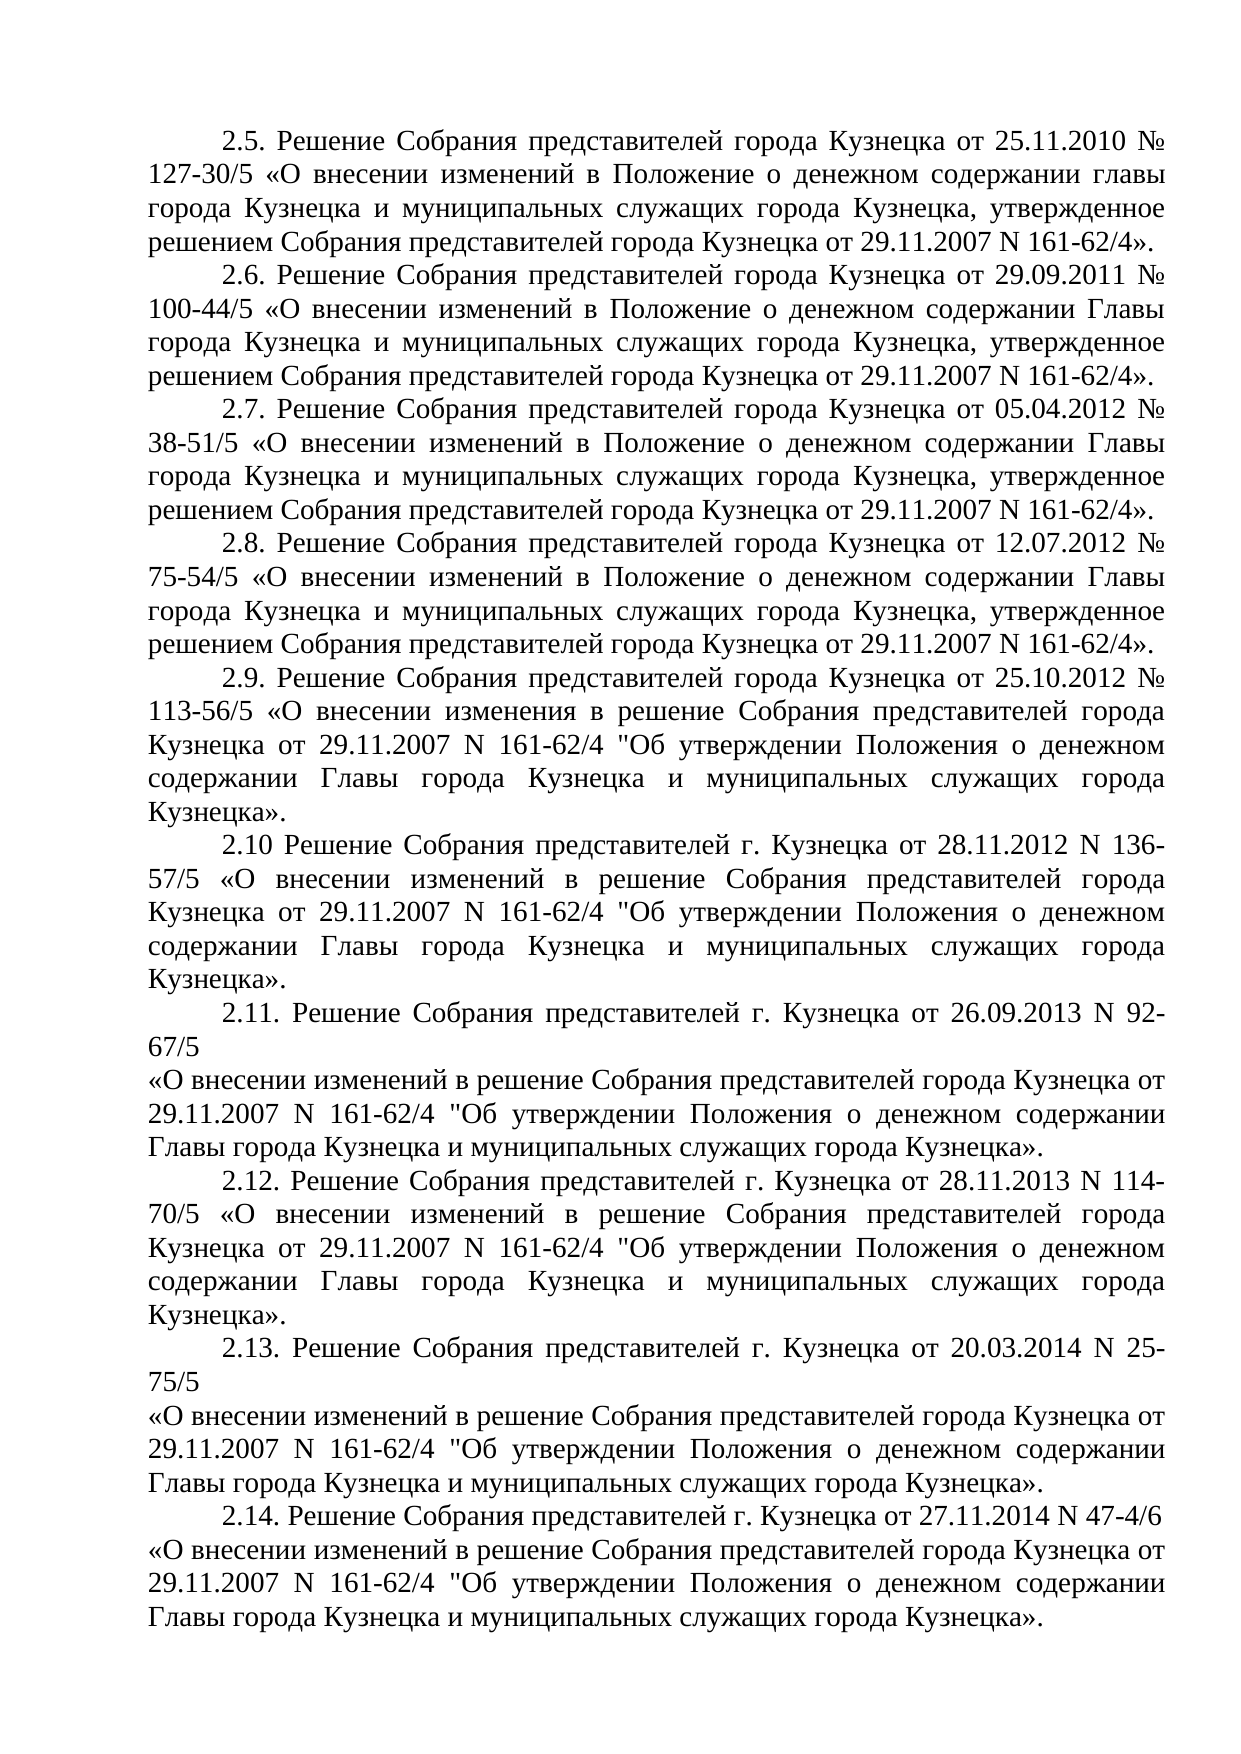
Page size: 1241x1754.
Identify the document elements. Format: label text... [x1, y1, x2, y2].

text 2.13. Решение Собрания представителей г. Кузнецка от 20.03.2014 N 25-75/5 [148, 1331, 1166, 1398]
text 2.11. Решение Собрания представителей г. Кузнецка от 26.09.2013 N 92-67/5 [148, 995, 1166, 1062]
text 2.10 Решение Собрания представителей г. Кузнецка от 28.11.2012 N 136-57/5 «О внесении изменений в решение Собрания представителей города Кузнецка от 29.11.2007 N 161-62/4 "Об утверждении Положения о денежном содержании Главы города Кузнецка и муниципальных служащих города Кузнецка». [148, 827, 1166, 995]
text 2.14. Решение Собрания представителей г. Кузнецка от 27.11.2014 N 47-4/6 [148, 1498, 1166, 1532]
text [148, 1532, 1166, 1632]
text 2.9. Решение Собрания представителей города Кузнецка от 25.10.2012 № 113-56/5 «О внесении изменения в решение Собрания представителей города Кузнецка от 29.11.2007 N 161-62/4 "Об утверждении Положения о денежном содержании Главы города Кузнецка и муниципальных служащих города Кузнецка». [148, 660, 1166, 827]
text 2.8. Решение Собрания представителей города Кузнецка от 12.07.2012 № 75-54/5 «О внесении изменений в Положение о денежном содержании Главы города Кузнецка и муниципальных служащих города Кузнецка, утвержденное решением Собрания представителей города Кузнецка от 29.11.2007 N 161-62/4». [148, 526, 1166, 660]
text 2.5. Решение Собрания представителей города Кузнецка от 25.11.2010 № 127-30/5 «О внесении изменений в Положение о денежном содержании главы города Кузнецка и муниципальных служащих города Кузнецка, утвержденное решением Собрания представителей города Кузнецка от 29.11.2007 N 161-62/4». [148, 123, 1166, 257]
text 2.12. Решение Собрания представителей г. Кузнецка от 28.11.2013 N 114-70/5 «О внесении изменений в решение Собрания представителей города Кузнецка от 29.11.2007 N 161-62/4 "Об утверждении Положения о денежном содержании Главы города Кузнецка и муниципальных служащих города Кузнецка». [148, 1163, 1166, 1331]
text 2.7. Решение Собрания представителей города Кузнецка от 05.04.2012 № 38-51/5 «О внесении изменений в Положение о денежном содержании Главы города Кузнецка и муниципальных служащих города Кузнецка, утвержденное решением Собрания представителей города Кузнецка от 29.11.2007 N 161-62/4». [148, 391, 1166, 526]
text 2.6. Решение Собрания представителей города Кузнецка от 29.09.2011 № 100-44/5 «О внесении изменений в Положение о денежном содержании Главы города Кузнецка и муниципальных служащих города Кузнецка, утвержденное решением Собрания представителей города Кузнецка от 29.11.2007 N 161-62/4». [148, 257, 1166, 391]
